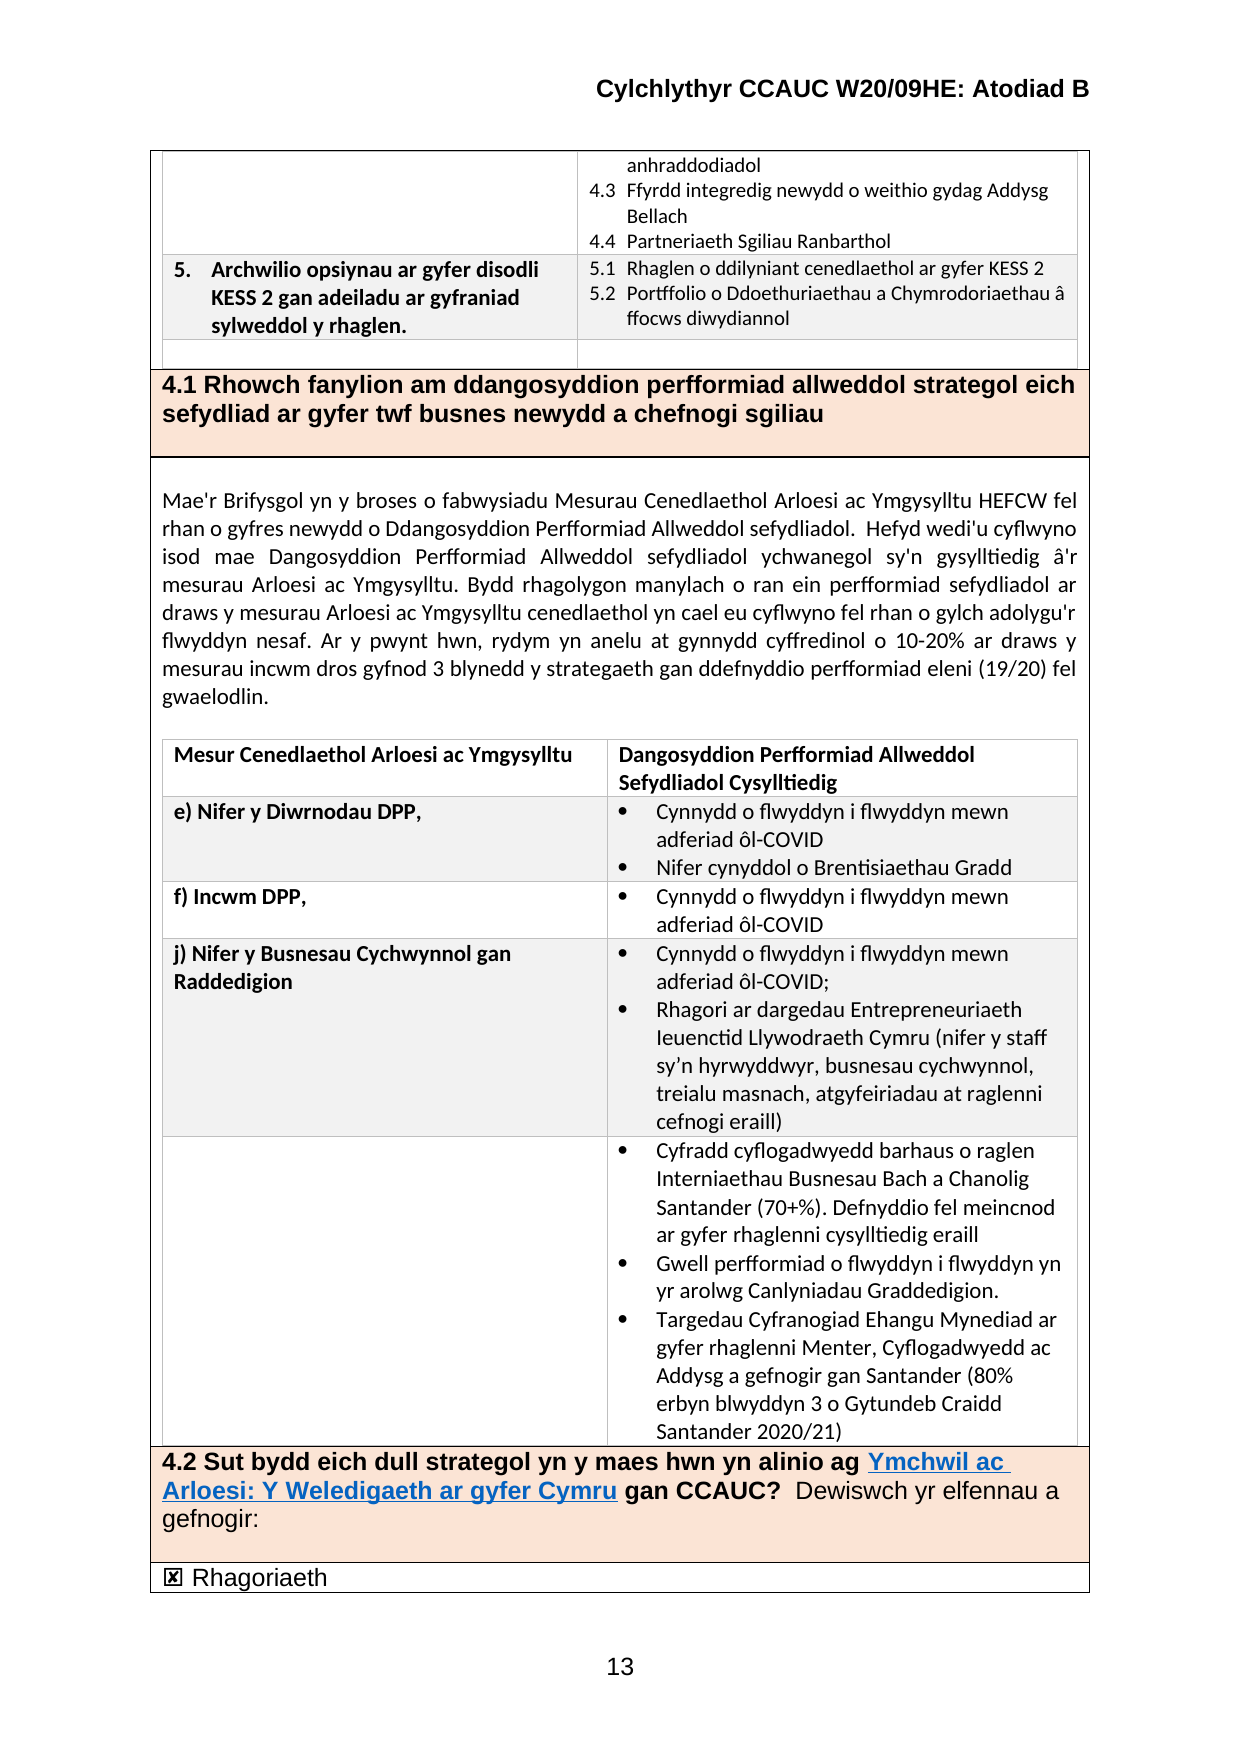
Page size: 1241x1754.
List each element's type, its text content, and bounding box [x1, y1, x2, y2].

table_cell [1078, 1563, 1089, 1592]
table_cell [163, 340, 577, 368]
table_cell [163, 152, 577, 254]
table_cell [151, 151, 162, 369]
table_cell 4.1 Rhowch fanylion am ddangosyddion perfformiad allweddol strategol eich sefydliad ar gyfer twf busnes newydd a chefnogi sgiliau [151, 370, 1089, 456]
table_cell Mae'r Brifysgol yn y broses o fabwysiadu Mesurau Cenedlaethol Arloesi ac Ymgysylltu HEFCW fel rhan o gyfres newydd o Ddangosyddion Perfformiad Allweddol sefydliadol. Hefyd wedi'u cyflwyno isod mae Dangosyddion Perfformiad Allweddol sefydliadol ychwanegol sy'n gysylltiedig â'r mesurau Arloesi ac Ymgysylltu. Bydd rhagolygon manylach o ran ein perfformiad sefydliadol ar draws y mesurau Arloesi ac Ymgysylltu cenedlaethol yn cael eu cyflwyno fel rhan o gylch adolygu'r flwyddyn nesaf. Ar y pwynt hwn, rydym yn anelu at gynnydd cyffredinol o 10-20% ar draws y mesurau incwm dros gyfnod 3 blynedd y strategaeth gan ddefnyddio perfformiad eleni (19/20) fel gwaelodlin. [151, 458, 1089, 1446]
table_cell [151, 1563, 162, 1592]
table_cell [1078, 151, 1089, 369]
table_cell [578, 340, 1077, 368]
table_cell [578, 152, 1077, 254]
table_cell 4.2 Sut bydd eich dull strategol yn y maes hwn yn alinio ag Ymchwil ac Arloesi: Y Weledigaeth ar gyfer Cymru gan CCAUC? Dewiswch yr elfennau a gefnogir: [151, 1447, 1089, 1562]
